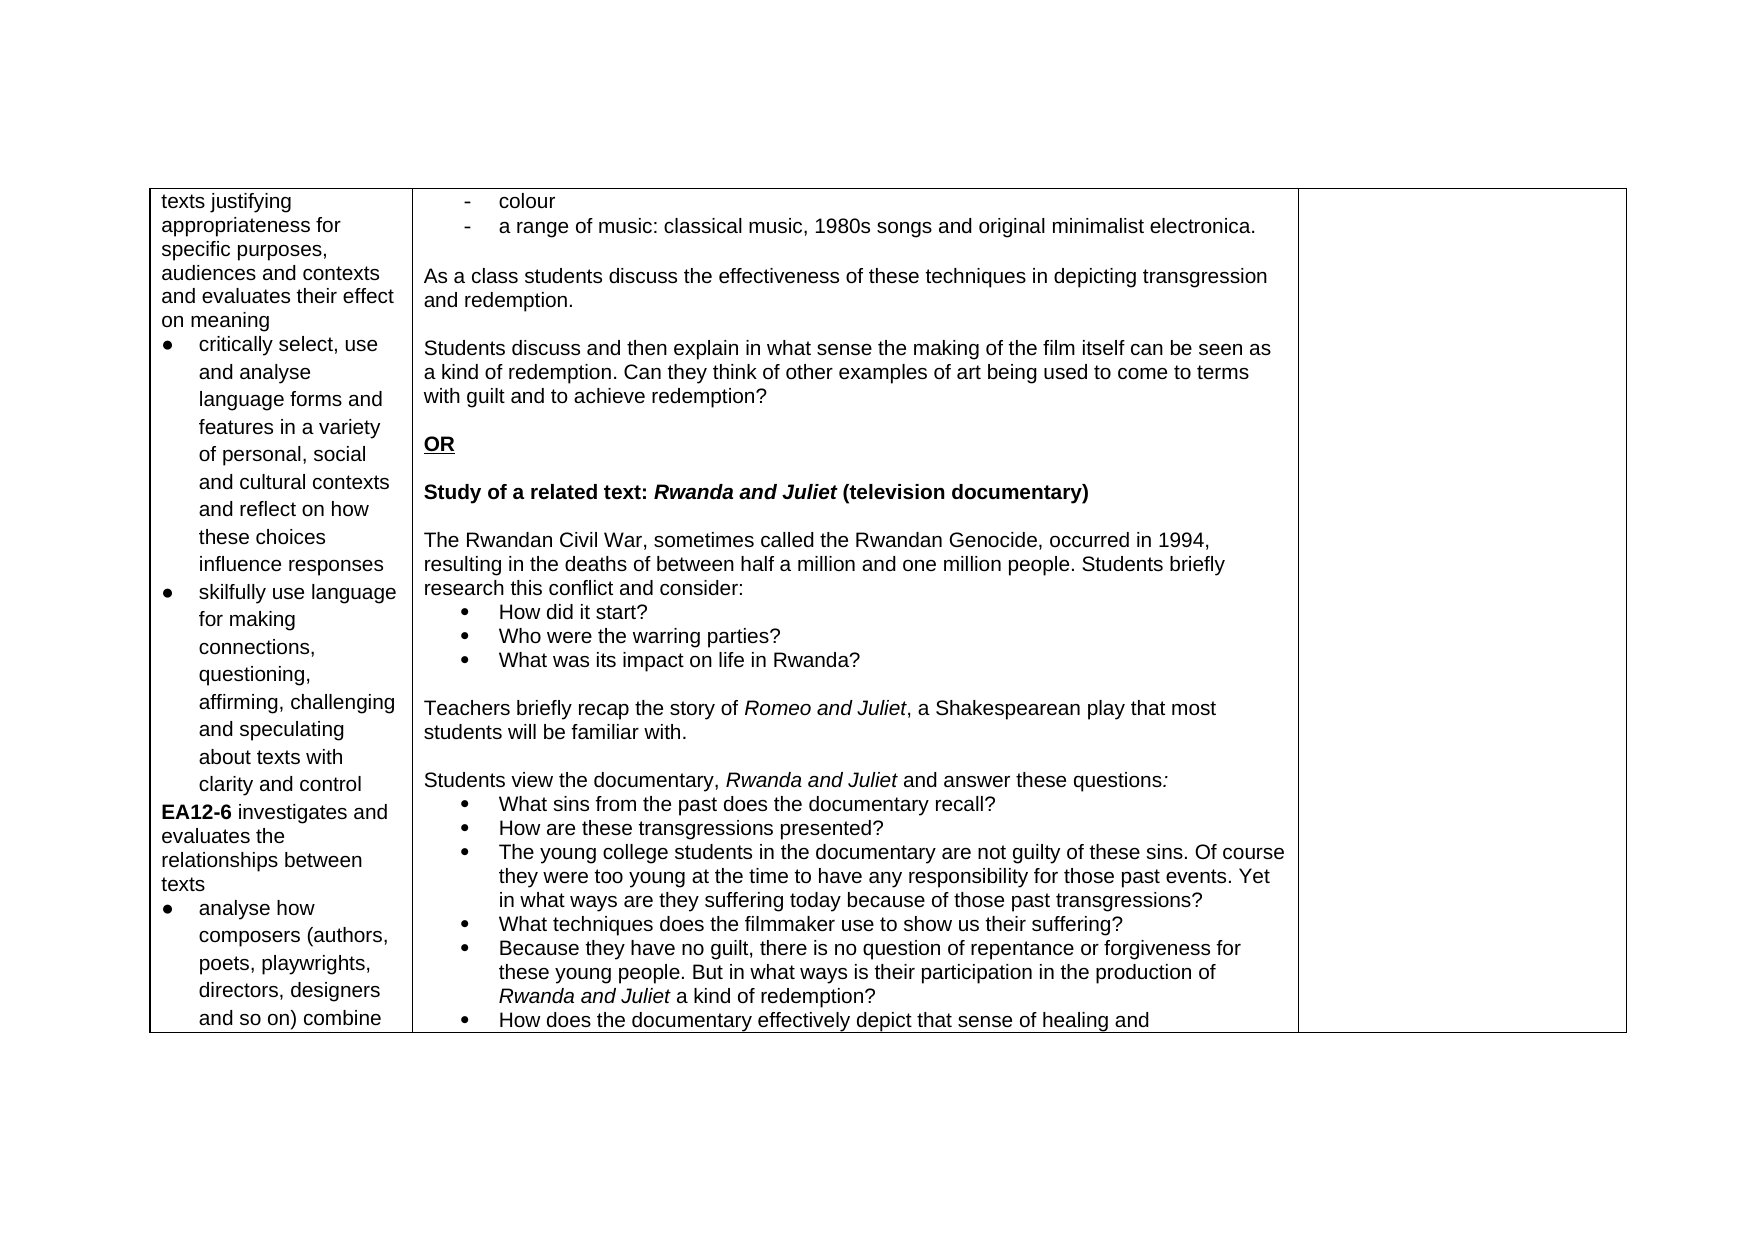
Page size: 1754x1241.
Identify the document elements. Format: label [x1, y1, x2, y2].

table_cell [151, 189, 412, 1032]
table_cell [1299, 189, 1626, 1032]
table_cell [413, 189, 1298, 1032]
